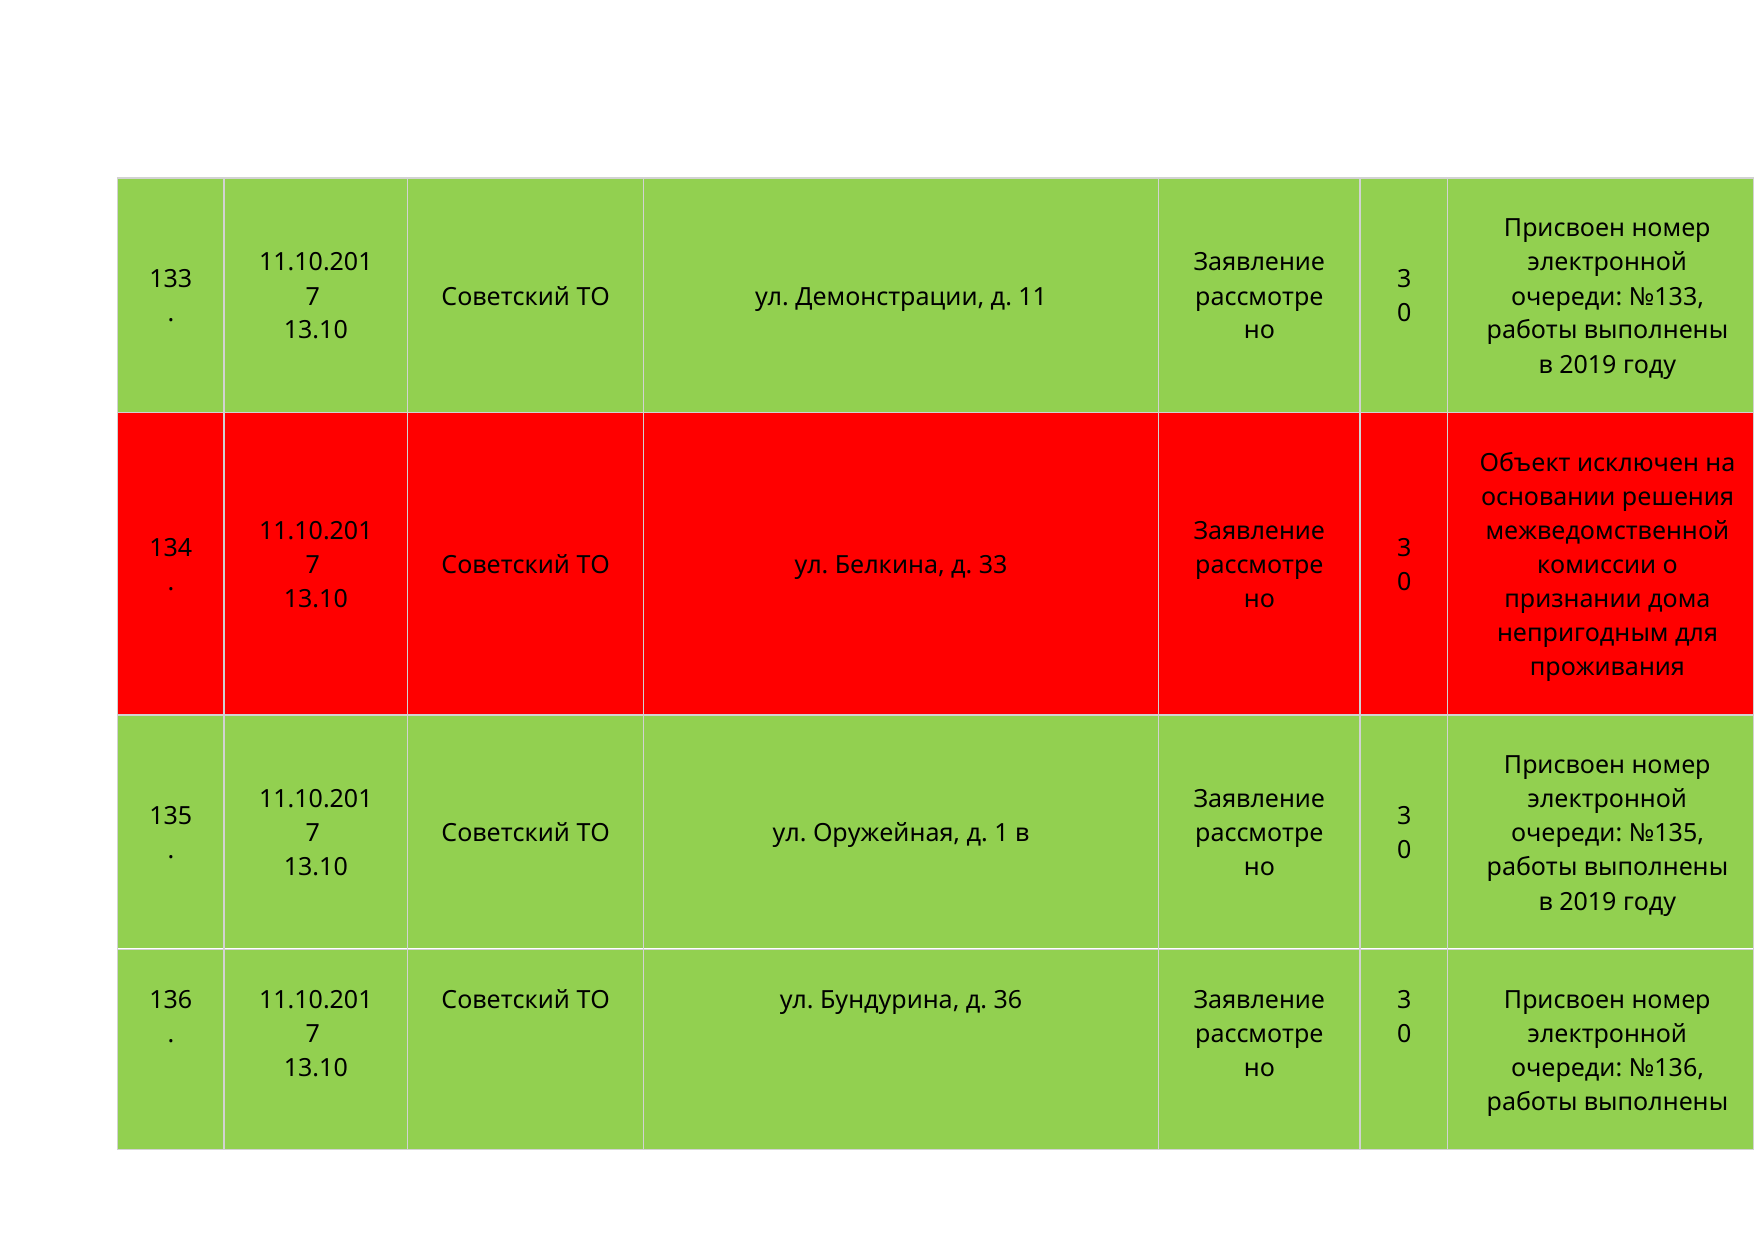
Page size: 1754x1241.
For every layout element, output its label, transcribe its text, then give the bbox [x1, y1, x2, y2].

table_cell Советский ТО [408, 413, 643, 714]
table_cell Советский ТО [408, 950, 643, 1149]
table_cell 11.10.2017 13.10 [225, 179, 407, 412]
table_cell Советский ТО [408, 179, 643, 412]
table_cell Советский ТО [408, 716, 643, 948]
table_cell ул. Белкина, д. 33 [644, 413, 1158, 714]
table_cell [1159, 179, 1359, 412]
table_cell Заявление рассмотрено [1159, 413, 1359, 714]
table_cell 136. [118, 950, 223, 1149]
table_cell Объект исключен на основании решения межведомственной комиссии о признании дома непригодным для проживания [1448, 413, 1753, 714]
table_cell Заявление рассмотрено [1159, 716, 1359, 948]
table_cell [644, 950, 1158, 1149]
table_cell Присвоен номер электронной очереди: №133, работы выполнены в 2019 году [1448, 179, 1753, 412]
table_cell 11.10.2017 13.10 [225, 716, 407, 948]
table_cell ул. Демонстрации, д. 11 [644, 179, 1158, 412]
table_cell 30 [1361, 413, 1447, 714]
table_cell 11.10.2017 13.10 [225, 950, 407, 1149]
table_cell 133. [118, 179, 223, 412]
table_cell 30 [1361, 950, 1447, 1149]
table_cell 11.10.2017 13.10 [225, 413, 407, 714]
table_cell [1159, 950, 1359, 1149]
table_cell 134. [118, 413, 223, 714]
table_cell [1448, 950, 1753, 1149]
table_cell Присвоен номер электронной очереди: №135, работы выполнены в 2019 году [1448, 716, 1753, 948]
table_cell ул. Оружейная, д. 1 в [644, 716, 1158, 948]
table_cell 30 [1361, 179, 1447, 412]
table_cell 30 [1361, 716, 1447, 948]
table_cell 135. [118, 716, 223, 948]
